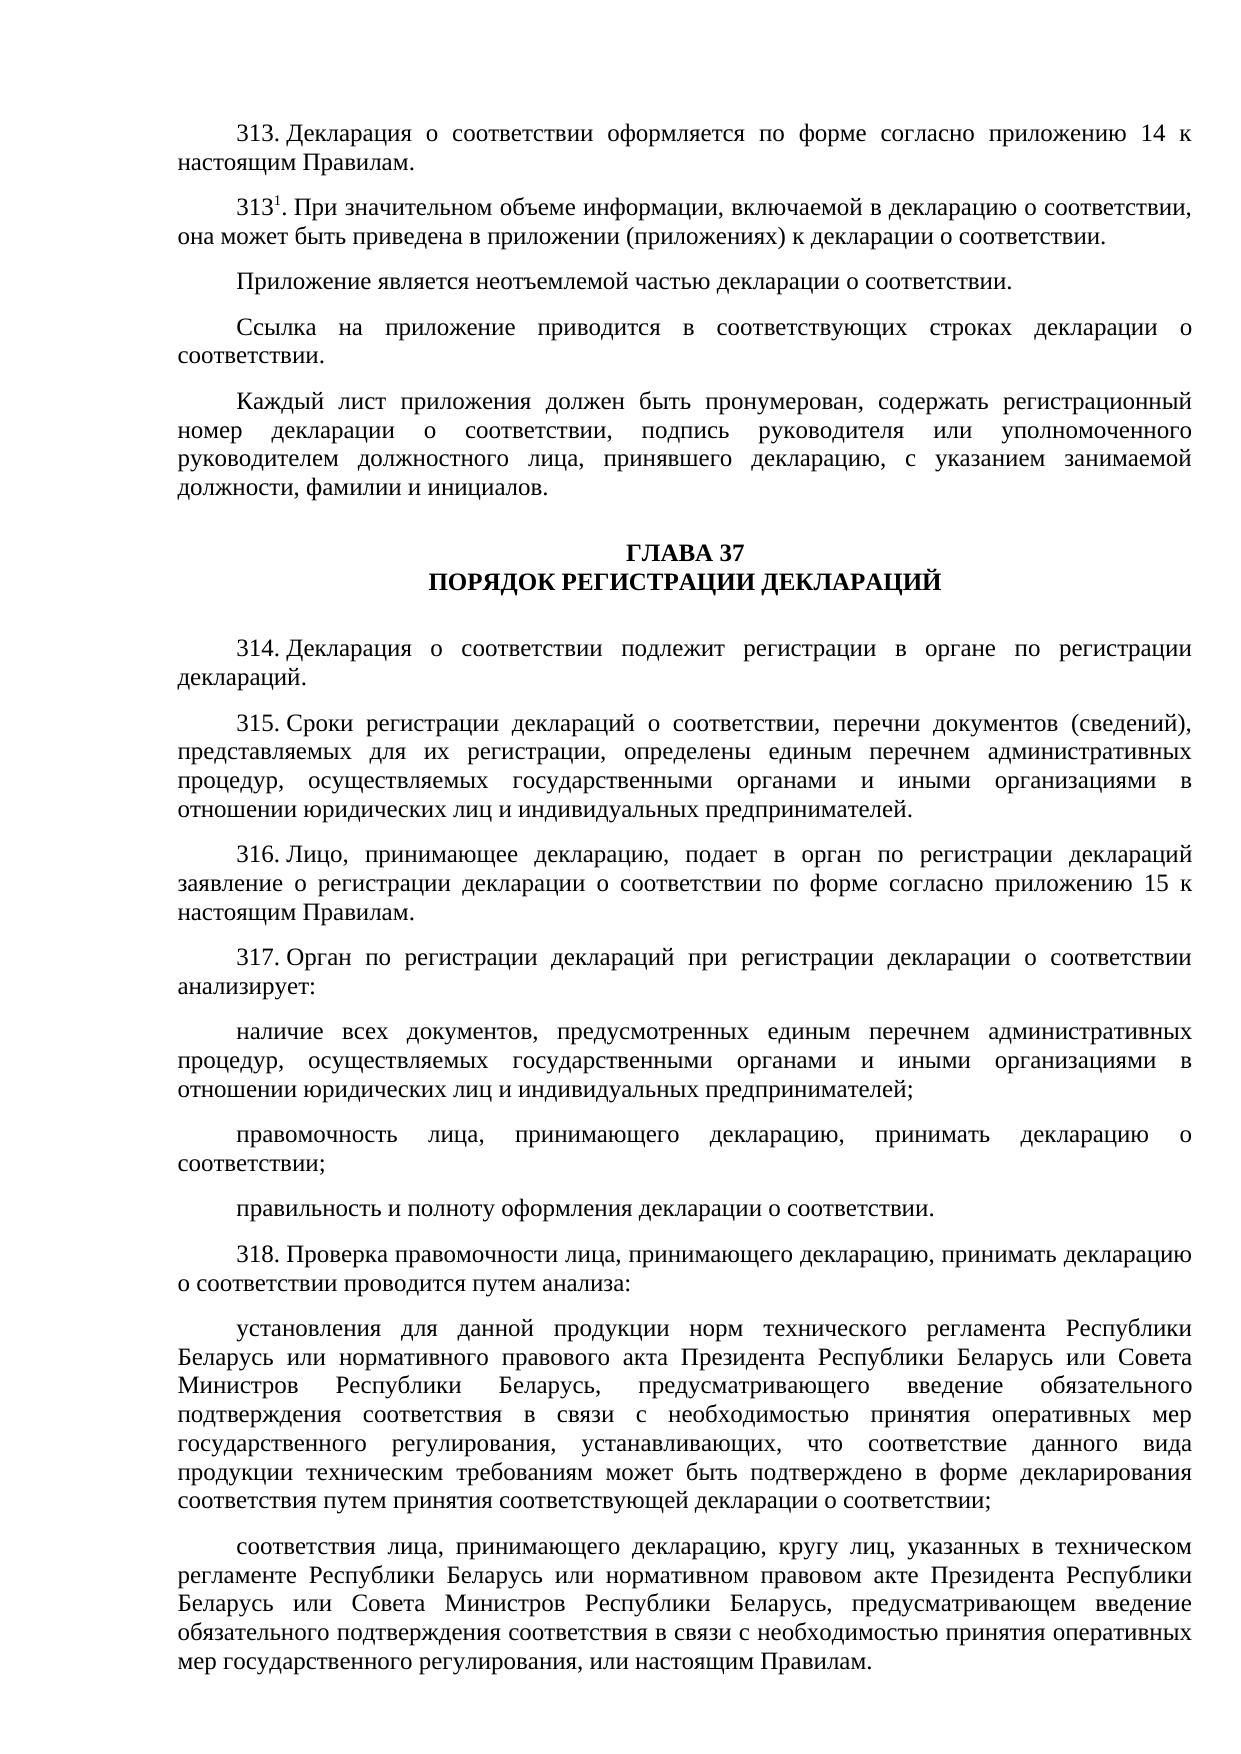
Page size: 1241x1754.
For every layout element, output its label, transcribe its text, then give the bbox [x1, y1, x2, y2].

text установления для данной продукции норм технического регламента Республики Беларусь или нормативного правового акта Президента Республики Беларусь или Совета Министров Республики Беларусь, предусматривающего введение обязательного подтверждения соответствия в связи с необходимостью принятия оперативных мер государственного регулирования, устанавливающих, что соответствие данного вида продукции техническим требованиям может быть подтверждено в форме декларирования соответствия путем принятия соответствующей декларации о соответствии; [177, 1313, 1193, 1514]
text ГЛАВА 37 ПОРЯДОК РЕГИСТРАЦИИ ДЕКЛАРАЦИЙ [177, 538, 1193, 596]
text Приложение является неотъемлемой частью декларации о соответствии. [177, 266, 1193, 295]
text правильность и полноту оформления декларации о соответствии. [177, 1193, 1193, 1222]
text 313. Декларация о соответствии оформляется по форме согласно приложению 14 к настоящим Правилам. [177, 118, 1193, 176]
text 317. Орган по регистрации деклараций при регистрации декларации о соответствии анализирует: [177, 942, 1193, 1000]
text правомочность лица, принимающего декларацию, принимать декларацию о соответствии; [177, 1119, 1193, 1177]
text 316. Лицо, принимающее декларацию, подает в орган по регистрации деклараций заявление о регистрации декларации о соответствии по форме согласно приложению 15 к настоящим Правилам. [177, 839, 1193, 926]
text 3131. При значительном объеме информации, включаемой в декларацию о соответствии, она может быть приведена в приложении (приложениях) к декларации о соответствии. [177, 192, 1193, 250]
text 315. Сроки регистрации деклараций о соответствии, перечни документов (сведений), представляемых для их регистрации, определены единым перечнем административных процедур, осуществляемых государственными органами и иными организациями в отношении юридических лиц и индивидуальных предпринимателей. [177, 708, 1193, 823]
text наличие всех документов, предусмотренных единым перечнем административных процедур, осуществляемых государственными органами и иными организациями в отношении юридических лиц и индивидуальных предпринимателей; [177, 1016, 1193, 1103]
text 314. Декларация о соответствии подлежит регистрации в органе по регистрации деклараций. [177, 633, 1193, 691]
text соответствия лица, принимающего декларацию, кругу лиц, указанных в техническом регламенте Республики Беларусь или нормативном правовом акте Президента Республики Беларусь или Совета Министров Республики Беларусь, предусматривающем введение обязательного подтверждения соответствия в связи с необходимостью принятия оперативных мер государственного регулирования, или настоящим Правилам. [177, 1531, 1193, 1675]
text Ссылка на приложение приводится в соответствующих строках декларации о соответствии. [177, 312, 1193, 369]
text Каждый лист приложения должен быть пронумерован, содержать регистрационный номер декларации о соответствии, подпись руководителя или уполномоченного руководителем должностного лица, принявшего декларацию, с указанием занимаемой должности, фамилии и инициалов. [177, 386, 1193, 501]
text 318. Проверка правомочности лица, принимающего декларацию, принимать декларацию о соответствии проводится путем анализа: [177, 1239, 1193, 1296]
